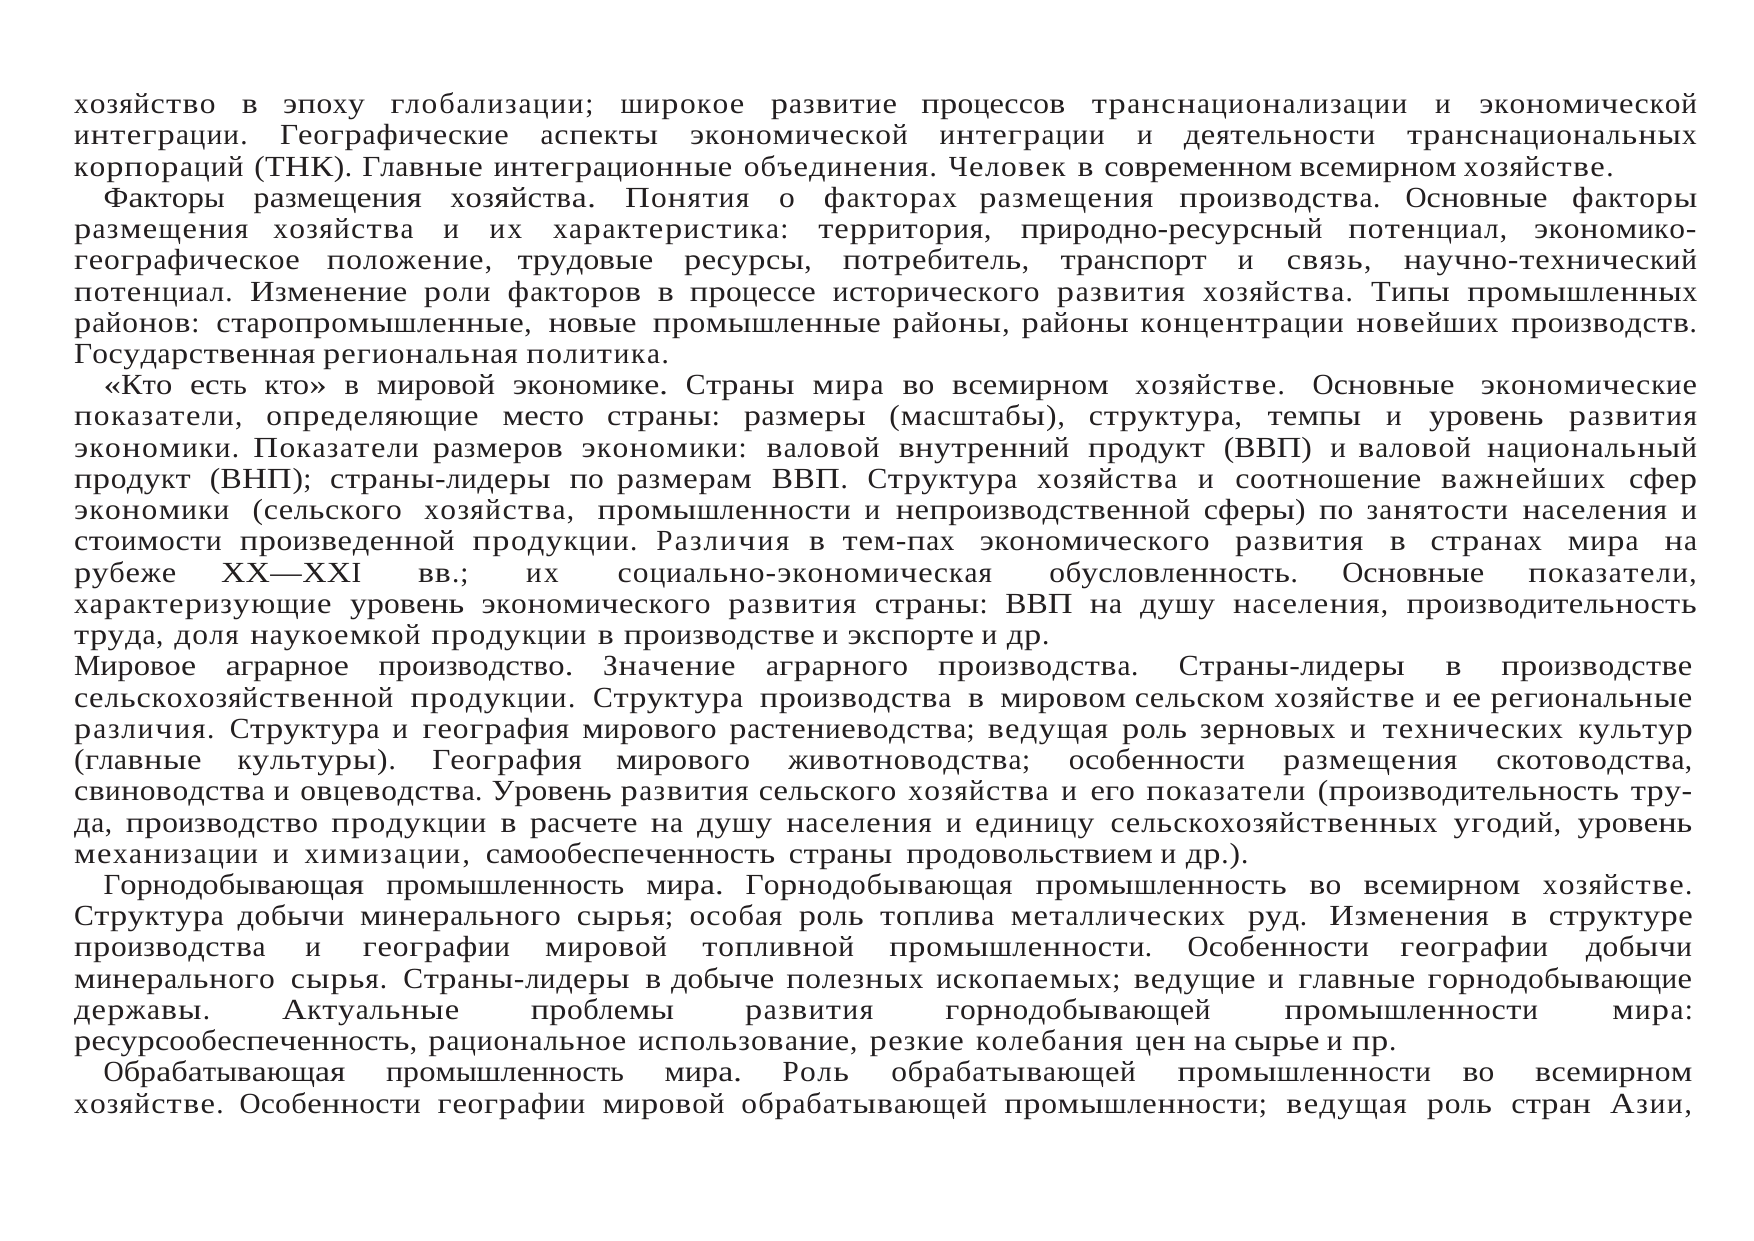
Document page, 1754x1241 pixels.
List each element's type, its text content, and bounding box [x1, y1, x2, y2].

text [74, 89, 1697, 182]
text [74, 1057, 1692, 1119]
text Горнодобывающая промышленность мира. Горнодобывающая промышленность во всемирном хозяйстве. Структура добычи минерального сырья; особая роль топлива металлических руд. Изменения в структуре производства и географии мировой топливной промышленности. Особенности географии добычи минерального сырья. Страны-лидеры в добыче полезных ископаемых; ведущие и главные горнодобывающие державы. Актуальные проблемы развития горнодобывающей промышленности мира: ресурсообеспеченность, рациональное использование, резкие колебания цен на сырье и пр. [74, 869, 1692, 1057]
text Мировое аграрное производство. Значение аграрного производства. Страны-лидеры в производстве сельскохозяйственной продукции. Структура производства в мировом сельском хозяйстве и ее региональные различия. Структура и география мирового растениеводства; ведущая роль зерновых и технических культур (главные культуры). География мирового животноводства; особенности размещения скотоводства, свиноводства и овцеводства. Уровень развития сельского хозяйства и его показатели (производительность тру-да, производство продукции в расчете на душу населения и единицу сельскохозяйственных угодий, уровень механизации и химизации, самообеспеченность страны продовольствием и др.). [74, 651, 1692, 869]
text Факторы размещения хозяйства. Понятия о факторах размещения производства. Основные факторы размещения хозяйства и их характеристика: территория, природно-ресурсный потенциал, экономико-географическое положение, трудовые ресурсы, потребитель, транспорт и связь, научно-технический потенциал. Изменение роли факторов в процессе исторического развития хозяйства. Типы промышленных районов: старопромышленные, новые промышленные районы, районы концентрации новейших производств. Государственная региональная политика. [74, 182, 1697, 370]
text «Кто есть кто» в мировой экономике. Страны мира во всемирном хозяйстве. Основные экономические показатели, определяющие место страны: размеры (масштабы), структура, темпы и уровень развития экономики. Показатели размеров экономики: валовой внутренний продукт (ВВП) и валовой национальный продукт (ВНП); страны-лидеры по размерам ВВП. Структура хозяйства и соотношение важнейших сфер экономики (сельского хозяйства, промышленности и непроизводственной сферы) по занятости населения и стоимости произведенной продукции. Различия в тем-пах экономического развития в странах мира на рубеже ХХ—XXI вв.; их социально-экономическая обусловленность. Основные показатели, характеризующие уровень экономического развития страны: ВВП на душу населения, производительность труда, доля наукоемкой продукции в производстве и экспорте и др. [74, 370, 1697, 651]
